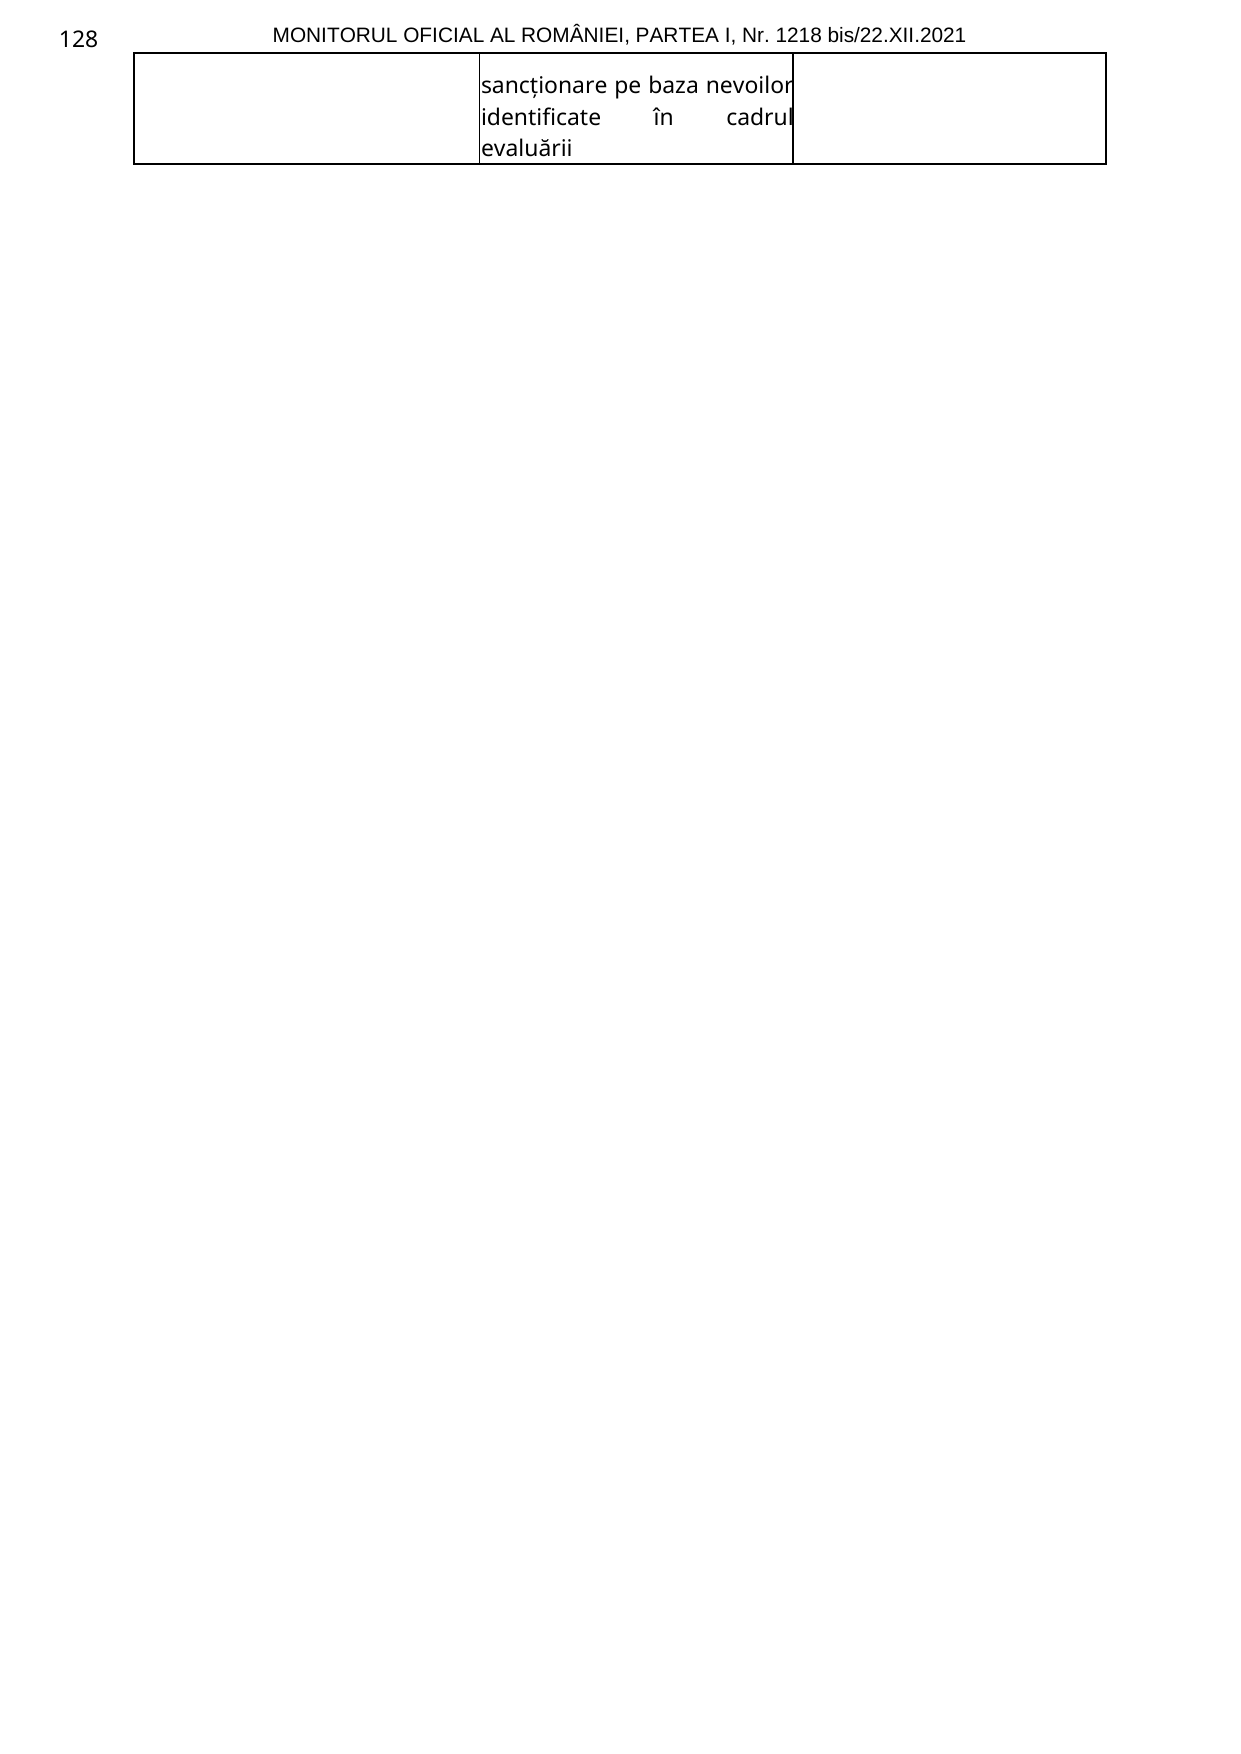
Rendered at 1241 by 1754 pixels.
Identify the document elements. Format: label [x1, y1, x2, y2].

table_cell [135, 54, 479, 163]
table_cell [480, 54, 792, 163]
table_cell [794, 54, 1105, 163]
